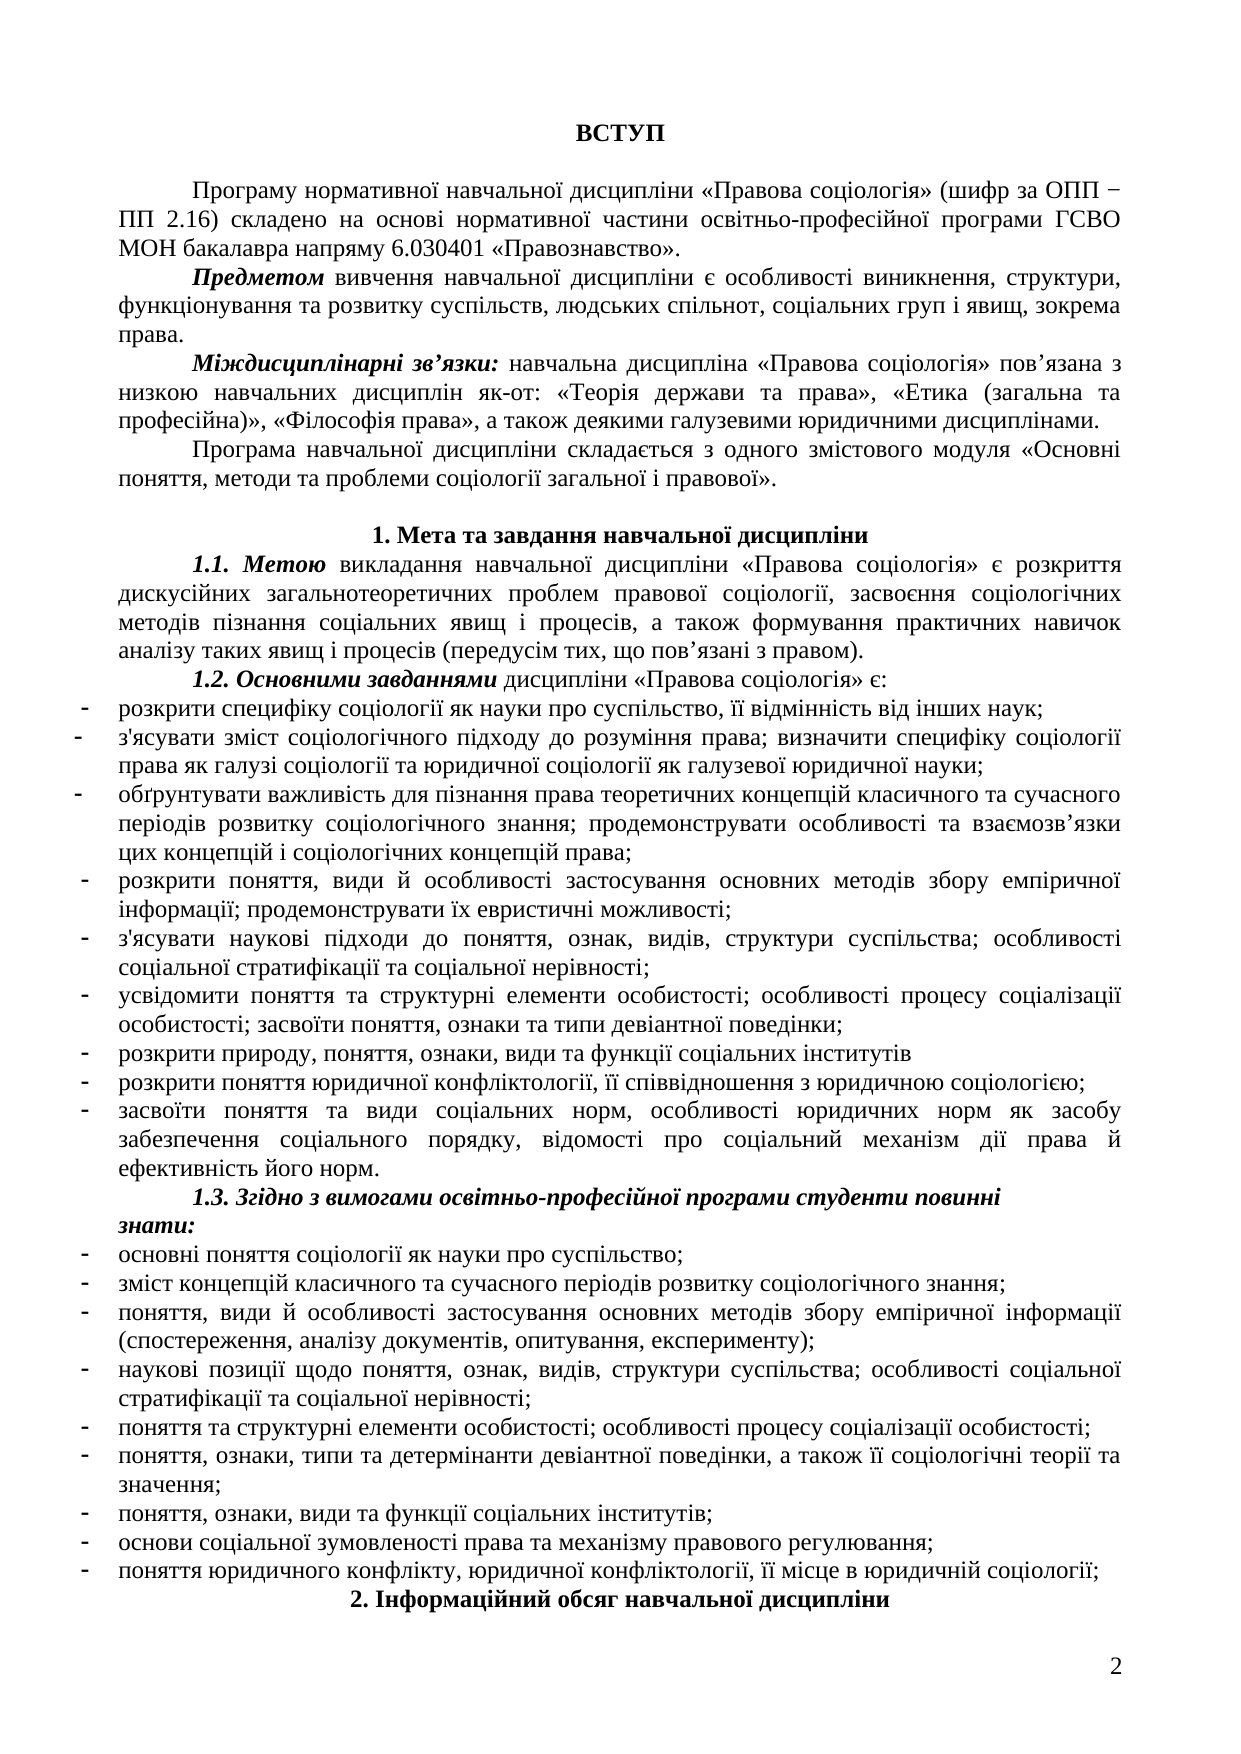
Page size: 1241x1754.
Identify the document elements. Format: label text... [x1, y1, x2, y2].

text Програму нормативної навчальної дисципліни «Правова соціологія» (шифр за ОПП − ПП 2.16) складено на основі нормативної частини освітньо-професійної програми ГСВО МОН бакалавра напряму 6.030401 «Правознавство». [118, 176, 1122, 262]
list наукові позиції щодо поняття, ознак, видів, структури суспільства; особливості соціальної стратифікації та соціальної нерівності; [81, 1354, 1122, 1412]
list поняття та структурні елементи особистості; особливості процесу соціалізації особистості; [81, 1412, 1122, 1441]
list з'ясувати наукові підходи до поняття, ознак, видів, структури суспільства; особливості соціальної стратифікації та соціальної нерівності; [81, 923, 1122, 981]
text 2. Інформаційний обсяг навчальної дисципліни [118, 1584, 1122, 1613]
list поняття юридичного конфлікту, юридичної конфліктології, її місце в юридичній соціології; [81, 1556, 1122, 1584]
text Міждисциплінарні зв’язки: навчальна дисципліна «Правова соціологія» пов’язана з низкою навчальних дисциплін як-от: «Теорія держави та права», «Етика (загальна та професійна)», «Філософія права», а також деякими галузевими юридичними дисциплінами. [118, 348, 1122, 434]
list основні поняття соціології як науки про суспільство; [81, 1239, 1122, 1268]
text 1.1. Метою викладання навчальної дисципліни «Правова соціологія» є розкриття дискусійних загальнотеоретичних проблем правової соціології, засвоєння соціологічних методів пізнання соціальних явищ і процесів, а також формування практичних навичок аналізу таких явищ і процесів (передусім тих, що пов’язані з правом). [118, 549, 1122, 664]
list поняття, ознаки, типи та детермінанти девіантної поведінки, а також її соціологічні теорії та значення; [81, 1441, 1122, 1498]
text Предметом вивчення навчальної дисципліни є особливості виникнення, структури, функціонування та розвитку суспільств, людських спільнот, соціальних груп і явищ, зокрема права. [118, 262, 1122, 348]
list зміст концепцій класичного та сучасного періодів розвитку соціологічного знання; [81, 1268, 1122, 1297]
list усвідомити поняття та структурні елементи особистості; особливості процесу соціалізації особистості; засвоїти поняття, ознаки та типи девіантної поведінки; [81, 981, 1122, 1038]
list засвоїти поняття та види соціальних норм, особливості юридичних норм як засобу забезпечення соціального порядку, відомості про соціальний механізм дії права й ефективність його норм. [81, 1096, 1122, 1182]
list з'ясувати зміст соціологічного підходу до розуміння права; визначити специфіку соціології права як галузі соціології та юридичної соціології як галузевої юридичної науки; [74, 722, 1122, 779]
text Програма навчальної дисципліни складається з одного змістового модуля «Основні поняття, методи та проблеми соціології загальної і правової». [118, 434, 1122, 492]
list розкрити специфіку соціології як науки про суспільство, її відмінність від інших наук; [81, 693, 1122, 722]
text знати: [118, 1211, 1122, 1239]
text 1. Мета та завдання навчальної дисципліни [118, 521, 1122, 549]
list поняття, види й особливості застосування основних методів збору емпіричної інформації (спостереження, аналізу документів, опитування, експерименту); [81, 1297, 1122, 1354]
list розкрити поняття юридичної конфліктології, її співвідношення з юридичною соціологією; [81, 1067, 1122, 1096]
text 1.3. Згідно з вимогами освітньо-професійної програми студенти повинні [118, 1182, 1122, 1211]
list обґрунтувати важливість для пізнання права теоретичних концепцій класичного та сучасного періодів розвитку соціологічного знання; продемонструвати особливості та взаємозв’язки цих концепцій і соціологічних концепцій права; [74, 779, 1122, 866]
text 1.2. Основними завданнями дисципліни «Правова соціологія» є: [118, 664, 1122, 693]
list розкрити поняття, види й особливості застосування основних методів збору емпіричної інформації; продемонструвати їх евристичні можливості; [81, 866, 1122, 923]
list поняття, ознаки, види та функції соціальних інститутів; [81, 1498, 1122, 1527]
list основи соціальної зумовленості права та механізму правового регулювання; [81, 1527, 1122, 1556]
text ВСТУП [118, 118, 1122, 147]
list розкрити природу, поняття, ознаки, види та функції соціальних інститутів [81, 1038, 1122, 1067]
